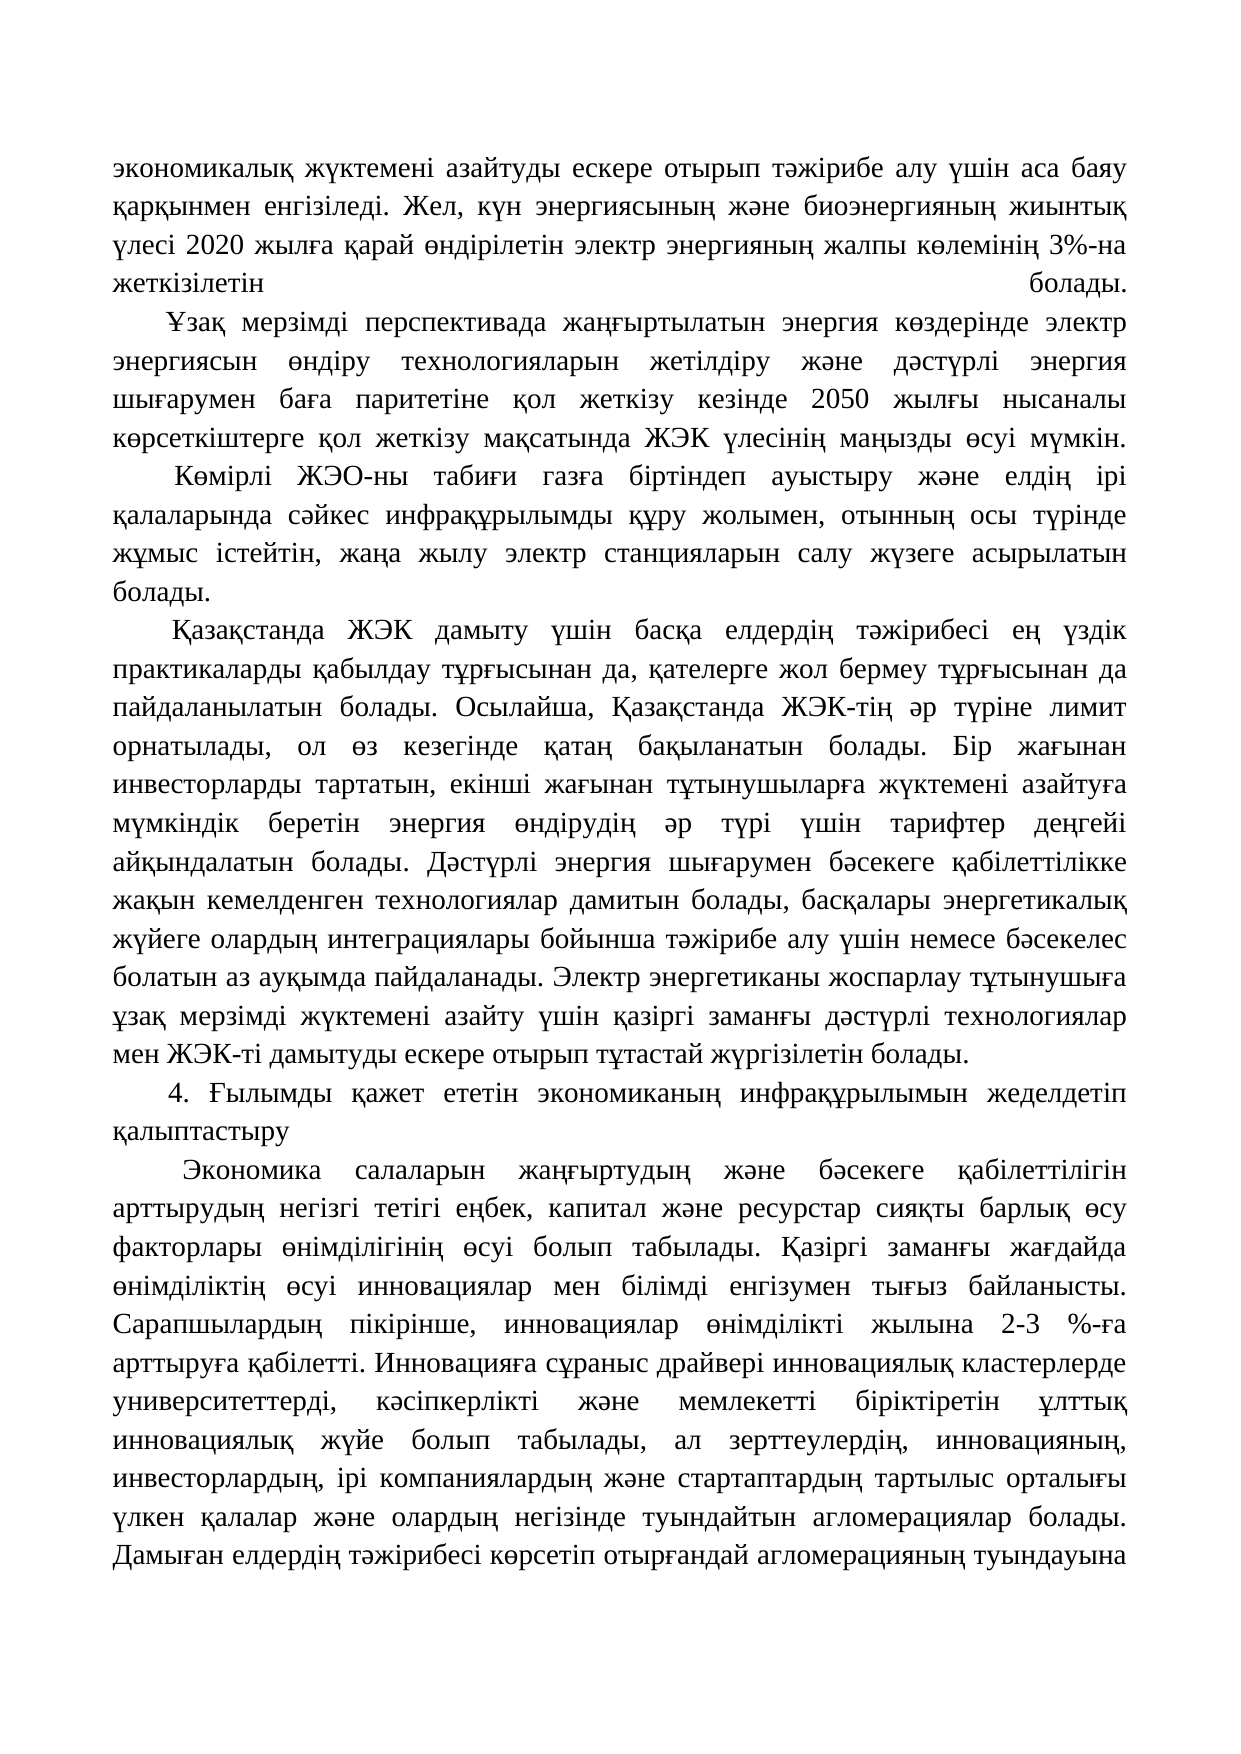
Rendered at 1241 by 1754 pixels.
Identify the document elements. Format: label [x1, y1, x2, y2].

text [112, 150, 1128, 1070]
text [112, 1075, 1128, 1571]
